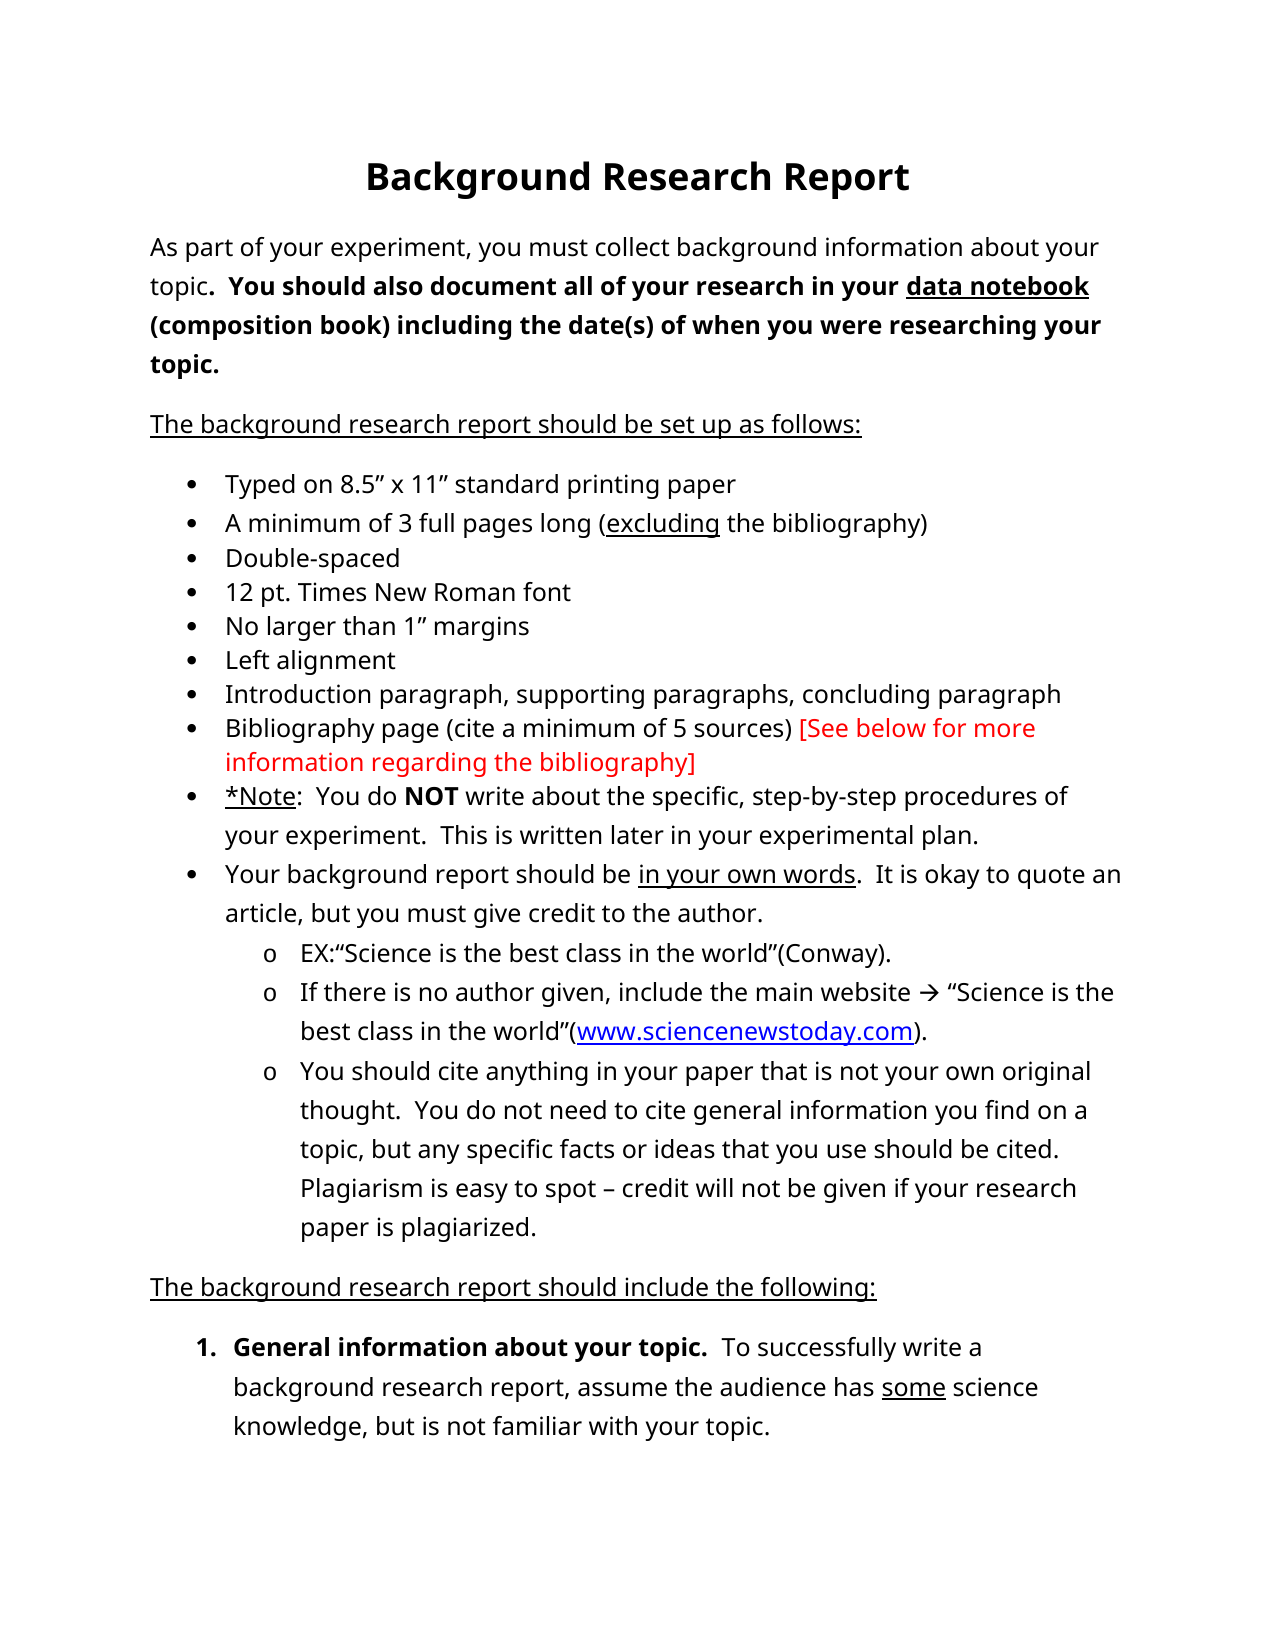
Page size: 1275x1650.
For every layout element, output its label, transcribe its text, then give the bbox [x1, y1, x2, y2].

list General information about your topic. To successfully write a background research report, assume the audience has some science knowledge, but is not familiar with your topic. [195, 1330, 1125, 1442]
list Typed on 8.5” x 11” standard printing paper [187, 467, 1125, 501]
list EX:“Science is the best class in the world”(Conway). [262, 935, 1125, 969]
text The background research report should include the following: [150, 1270, 1125, 1304]
list Double-spaced [187, 540, 1125, 574]
list Left alignment [187, 642, 1125, 676]
list If there is no author given, include the main website “Science is the best class in the world”(www.sciencenewstoday.com). [262, 975, 1125, 1048]
text Background Research Report [150, 150, 1125, 201]
list You should cite anything in your paper that is not your own original thought. You do not need to cite general information you find on a topic, but any specific facts or ideas that you use should be cited. Plagiarism is easy to spot – credit will not be given if your research paper is plagiarized. [262, 1053, 1125, 1244]
list A minimum of 3 full pages long (excluding the bibliography) [187, 506, 1125, 540]
list Your background report should be in your own words. It is okay to quote an article, but you must give credit to the author. [187, 857, 1125, 930]
list *Note: You do NOT write about the specific, step-by-step procedures of your experiment. This is written later in your experimental plan. [187, 779, 1125, 852]
text As part of your experiment, you must collect background information about your topic. You should also document all of your research in your data notebook (composition book) including the date(s) of when you were researching your topic. [150, 229, 1125, 381]
list No larger than 1” margins [187, 608, 1125, 642]
text The background research report should be set up as follows: [150, 407, 1125, 441]
list Introduction paragraph, supporting paragraphs, concluding paragraph [187, 676, 1125, 711]
list 12 pt. Times New Roman font [187, 574, 1125, 608]
list Bibliography page (cite a minimum of 5 sources) [See below for more information regarding the bibliography] [187, 711, 1125, 779]
